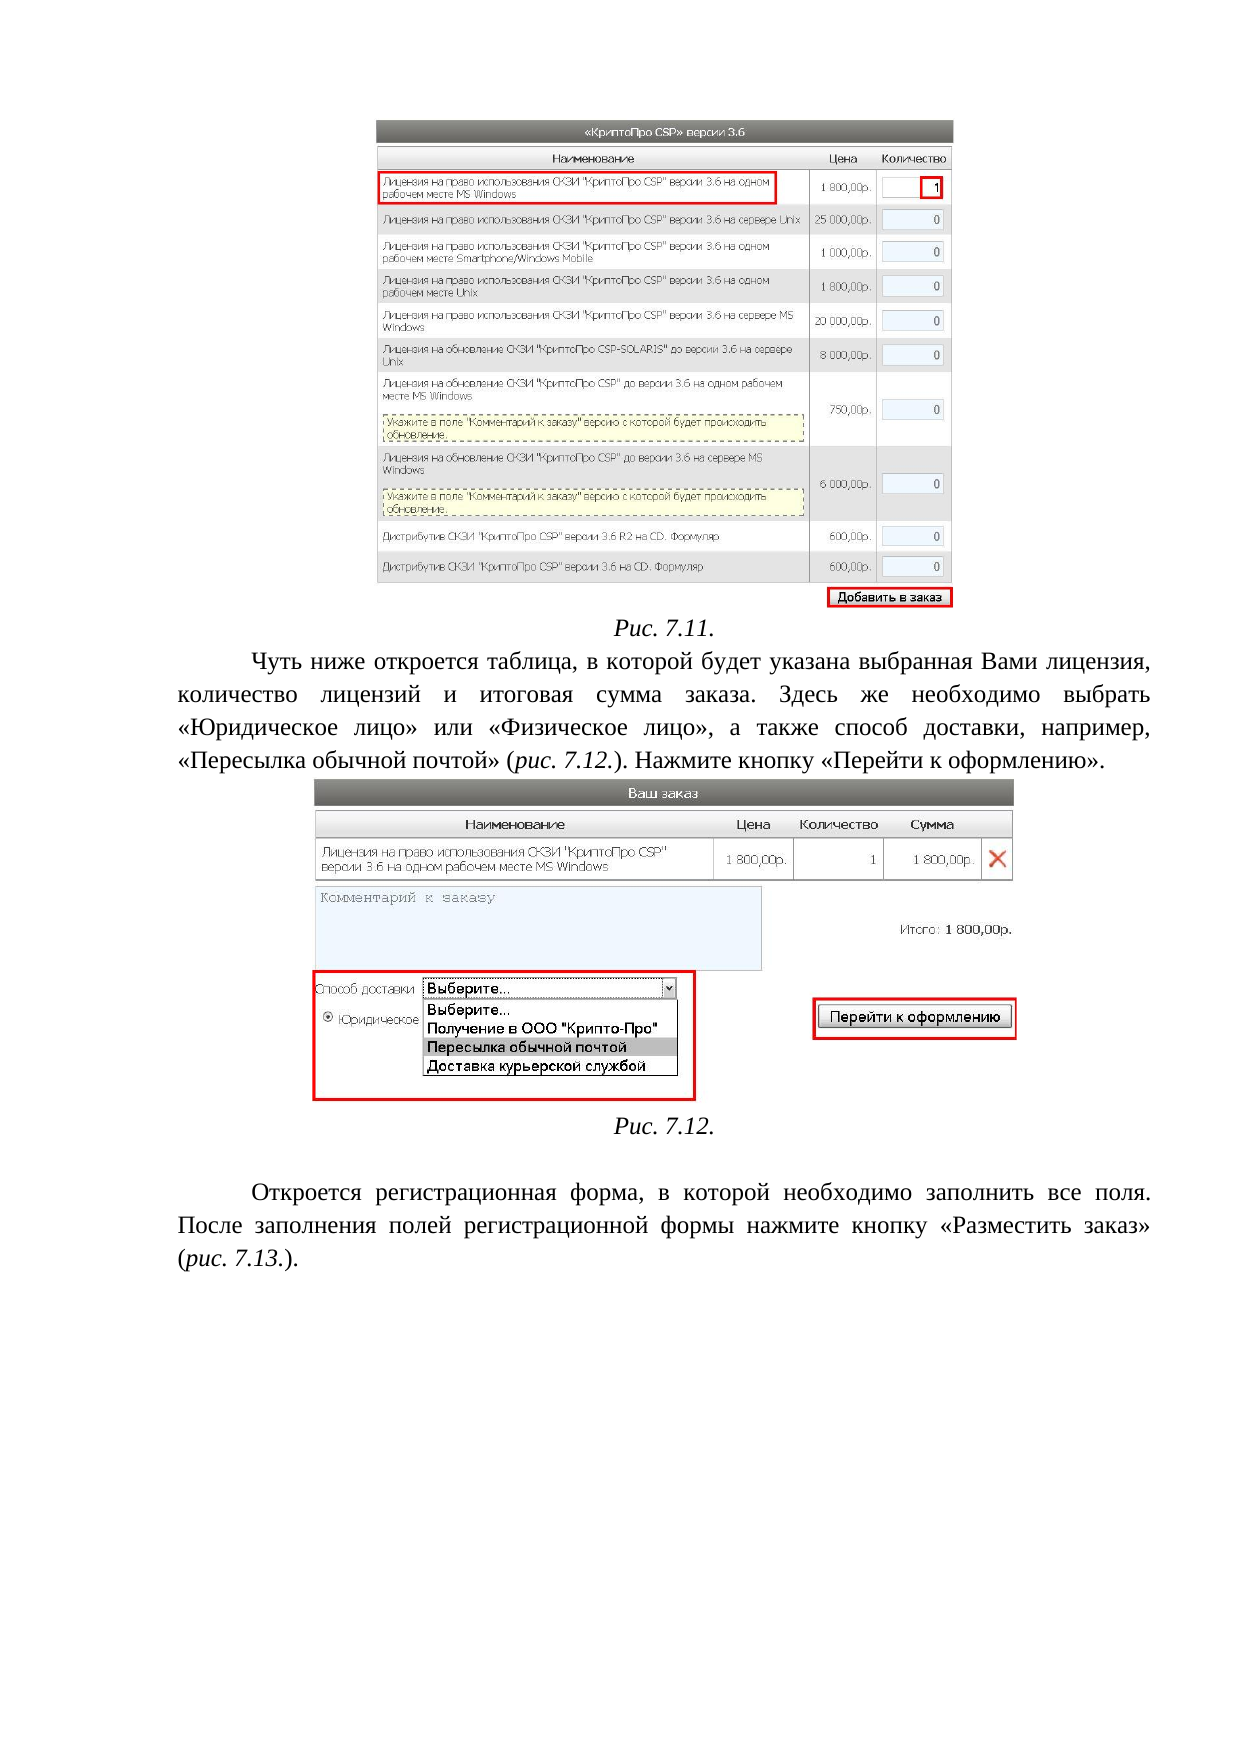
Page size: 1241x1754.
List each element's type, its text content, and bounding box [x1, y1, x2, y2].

text Рис. 7.12. [177, 1111, 1152, 1139]
text Чуть ниже откроется таблица, в которой будет указана выбранная Вами лицензия, количество лицензий и итоговая сумма заказа. Здесь же необходимо выбрать «Юридическое лицо» или «Физическое лицо», а также способ доставки, например, «Пересылка обычной почтой» (рис. 7.12.). Нажмите кнопку «Перейти к оформлению». [177, 646, 1152, 774]
text Рис. 7.11. [177, 613, 1152, 642]
picture [374, 118, 955, 609]
text Откроется регистрационная форма, в которой необходимо заполнить все поля. После заполнения полей регистрационной формы нажмите кнопку «Разместить заказ» (рис. 7.13.). [177, 1177, 1152, 1272]
picture [312, 777, 1017, 1107]
